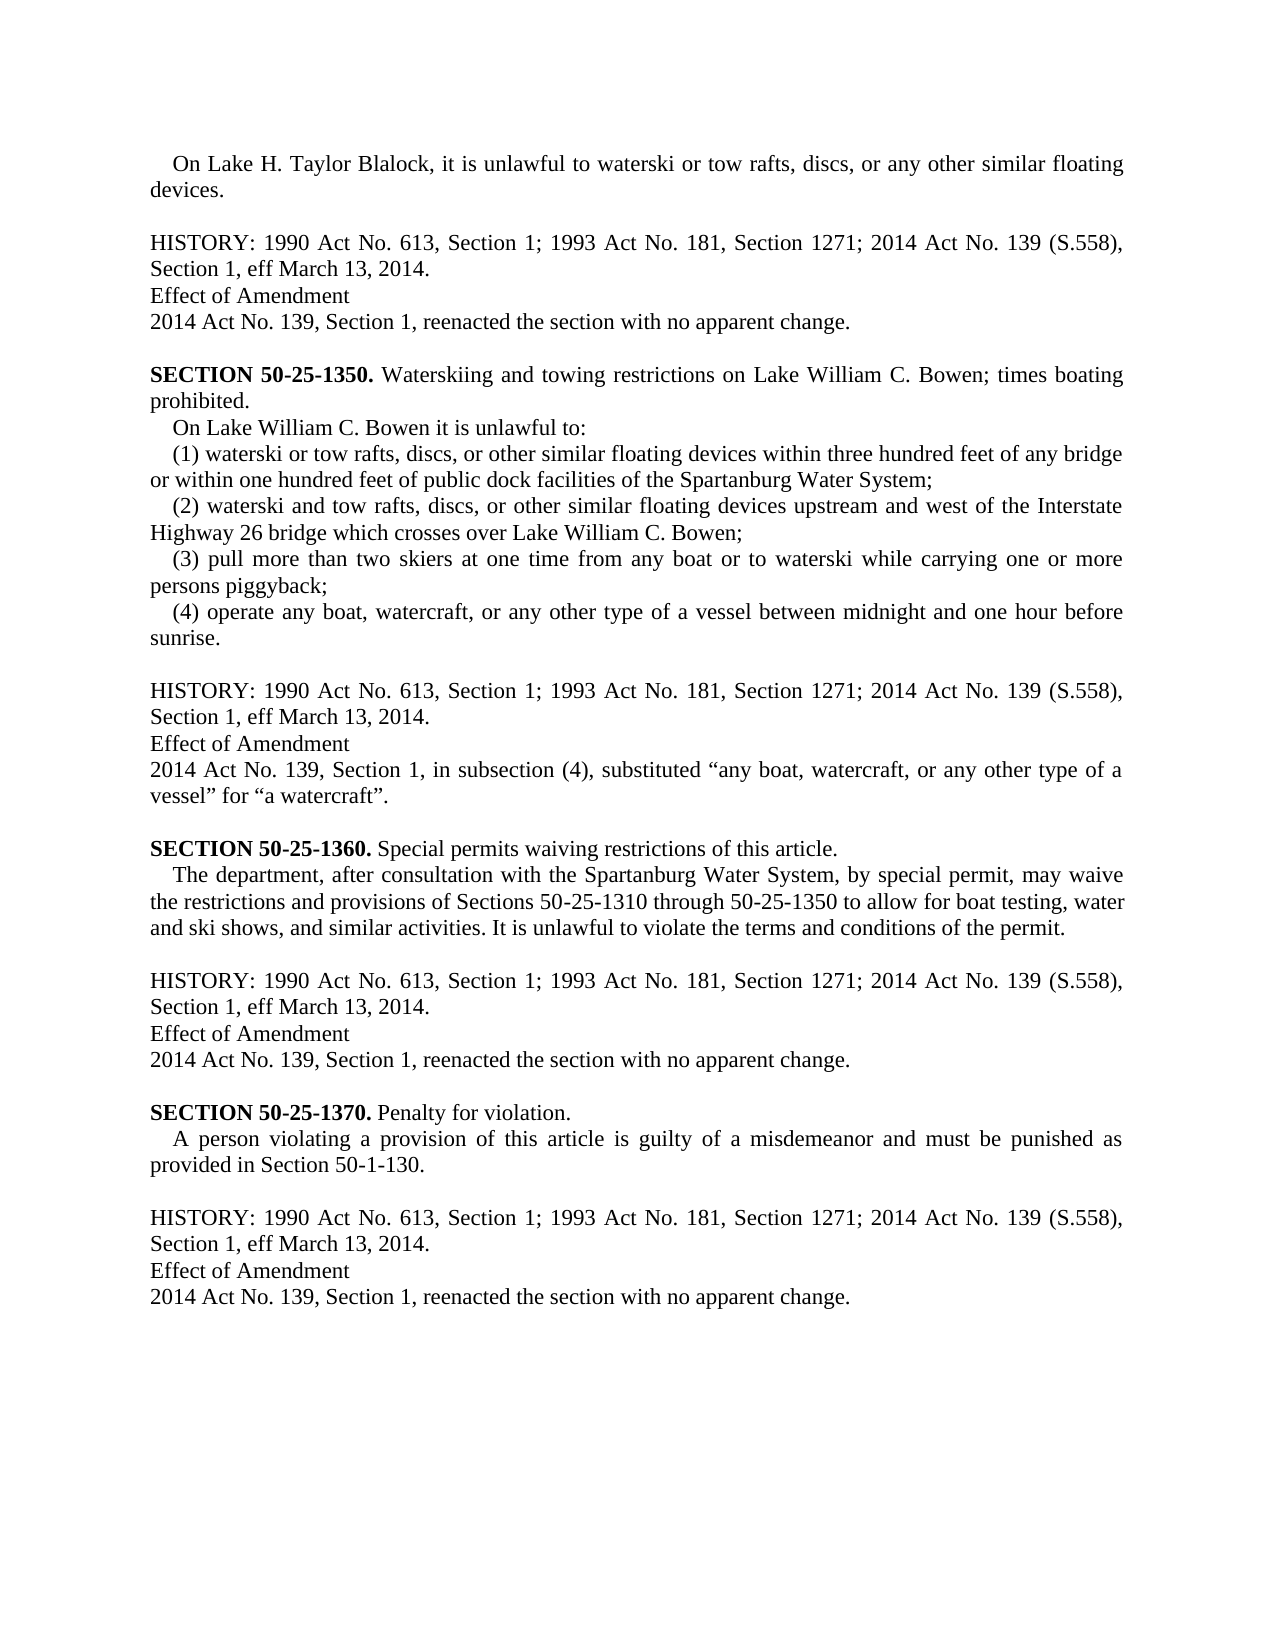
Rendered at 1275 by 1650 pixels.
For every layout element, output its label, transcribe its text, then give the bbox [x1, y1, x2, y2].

text Effect of Amendment [150, 730, 1125, 756]
text HISTORY: 1990 Act No. 613, Section 1; 1993 Act No. 181, Section 1271; 2014 Act No. 139 (S.558), Section 1, eff March 13, 2014. [150, 1204, 1125, 1257]
text On Lake H. Taylor Blalock, it is unlawful to waterski or tow rafts, discs, or any other similar floating devices. [150, 150, 1125, 203]
text HISTORY: 1990 Act No. 613, Section 1; 1993 Act No. 181, Section 1271; 2014 Act No. 139 (S.558), Section 1, eff March 13, 2014. [150, 677, 1125, 730]
text On Lake William C. Bowen it is unlawful to: [150, 413, 1125, 440]
text HISTORY: 1990 Act No. 613, Section 1; 1993 Act No. 181, Section 1271; 2014 Act No. 139 (S.558), Section 1, eff March 13, 2014. [150, 229, 1125, 282]
text Effect of Amendment [150, 1257, 1125, 1283]
text 2014 Act No. 139, Section 1, reenacted the section with no apparent change. [150, 1046, 1125, 1072]
text Effect of Amendment [150, 1020, 1125, 1046]
text (4) operate any boat, watercraft, or any other type of a vessel between midnight and one hour before sunrise. [150, 598, 1125, 651]
text The department, after consultation with the Spartanburg Water System, by special permit, may waive the restrictions and provisions of Sections 50-25-1310 through 50-25-1350 to allow for boat testing, water and ski shows, and similar activities. It is unlawful to violate the terms and conditions of the permit. [150, 862, 1125, 941]
text HISTORY: 1990 Act No. 613, Section 1; 1993 Act No. 181, Section 1271; 2014 Act No. 139 (S.558), Section 1, eff March 13, 2014. [150, 967, 1125, 1020]
text SECTION 50-25-1360. Special permits waiving restrictions of this article. [150, 835, 1125, 862]
text SECTION 50-25-1350. Waterskiing and towing restrictions on Lake William C. Bowen; times boating prohibited. [150, 361, 1125, 413]
text SECTION 50-25-1370. Penalty for violation. [150, 1099, 1125, 1125]
text A person violating a provision of this article is guilty of a misdemeanor and must be punished as provided in Section 50-1-130. [150, 1125, 1125, 1178]
text Effect of Amendment [150, 282, 1125, 308]
text (1) waterski or tow rafts, discs, or other similar floating devices within three hundred feet of any bridge or within one hundred feet of public dock facilities of the Spartanburg Water System; [150, 440, 1125, 493]
text (2) waterski and tow rafts, discs, or other similar floating devices upstream and west of the Interstate Highway 26 bridge which crosses over Lake William C. Bowen; [150, 493, 1125, 545]
text 2014 Act No. 139, Section 1, in subsection (4), substituted “any boat, watercraft, or any other type of a vessel” for “a watercraft”. [150, 756, 1125, 809]
text 2014 Act No. 139, Section 1, reenacted the section with no apparent change. [150, 1283, 1125, 1309]
text 2014 Act No. 139, Section 1, reenacted the section with no apparent change. [150, 308, 1125, 334]
text (3) pull more than two skiers at one time from any boat or to waterski while carrying one or more persons piggyback; [150, 545, 1125, 598]
